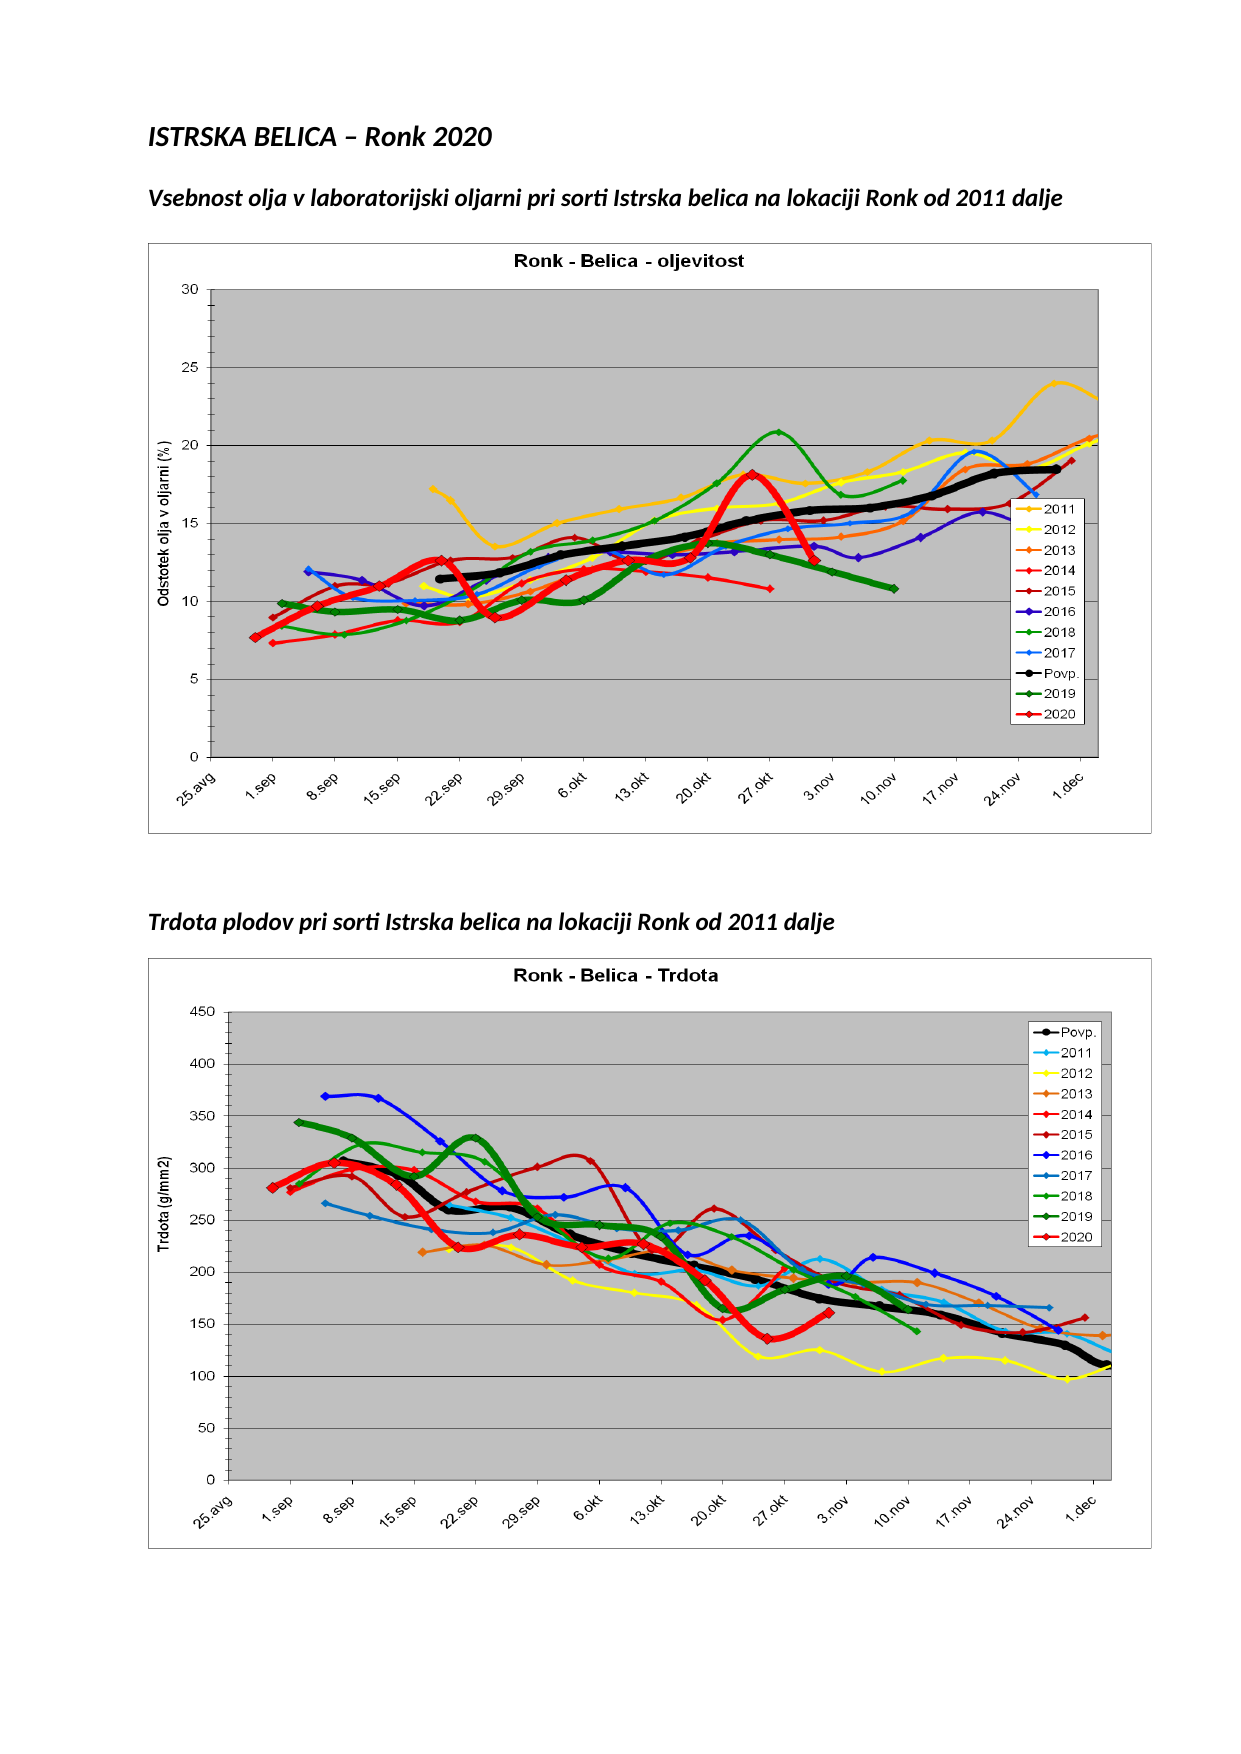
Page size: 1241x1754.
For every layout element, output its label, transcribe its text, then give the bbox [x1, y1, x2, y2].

text Vsebnost olja v laboratorijski oljarni pri sorti Istrska belica na lokaciji Ronk od 2011 dalje [148, 182, 1092, 212]
picture [147, 242, 1152, 834]
text ISTRSKA BELICA – Ronk 2020 [148, 118, 1092, 154]
picture [147, 957, 1152, 1549]
text Trdota plodov pri sorti Istrska belica na lokaciji Ronk od 2011 dalje [148, 906, 1092, 937]
